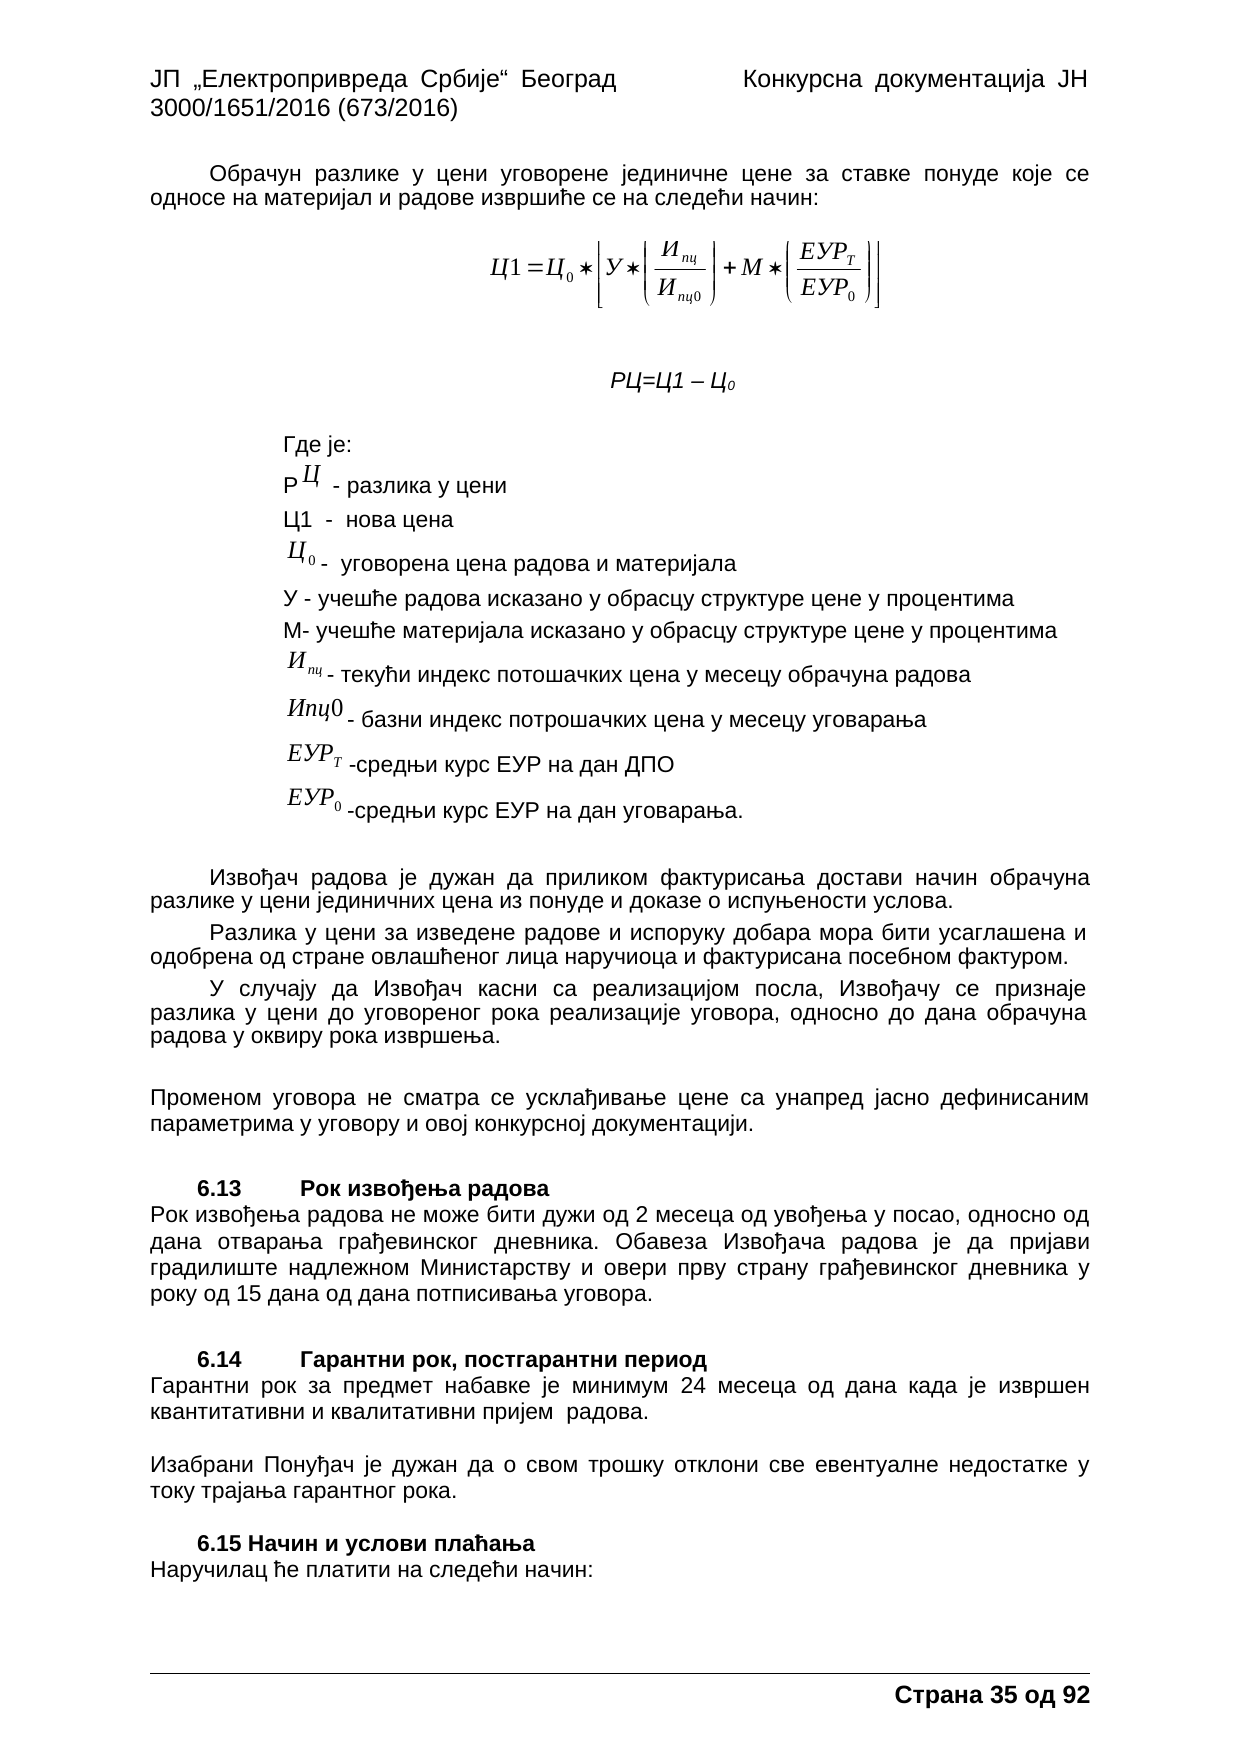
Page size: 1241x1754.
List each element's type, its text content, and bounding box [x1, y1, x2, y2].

subtitle Гарантни рок, постгарантни период [197, 1346, 1090, 1372]
text -средњи курс ЕУР на дан ДПО [224, 743, 1090, 779]
text Наручилац ће платити на следећи начин: [150, 1556, 1090, 1583]
text У случају да Извођач касни са реализацијом посла, Извођачу се признаје разлика у цени до уговореног рока реализације уговора, односно до дана обрачуна радова у оквиру рока извршења. [150, 978, 1087, 1049]
text Гарантни рок за предмет набавке је минимум 24 месеца од дана када је извршен квантитативни и квалитативни пријем радова. [150, 1372, 1090, 1425]
text Ц1 - нова цена [224, 509, 1090, 532]
text Обрачун разлике у цени уговорене јединичне цене за ставке понуде које се односе на материјал и радове извршиће се на следећи начин: [150, 162, 1090, 210]
text Разлика у цени за изведене радове и испоруку добара мора бити усаглашена и одобрена од стране овлашћеног лица наручиоца и фактурисана посебном фактуром. [150, 922, 1087, 969]
subtitle Рок извођења радова [197, 1175, 1090, 1201]
text - текући индекс потошачких цена у месецу обрачуна радова [224, 651, 1090, 691]
text Изабрани Понуђач је дужан да о свом трошку отклони све евентуалне недостатке у току трајања гарантног рока. [150, 1451, 1090, 1504]
text Р - разлика у цени [224, 465, 1090, 501]
text РЦ=Ц1 – Ц0 [150, 369, 1090, 393]
text Променом уговора не сматра се усклађивање цене са унапред јасно дефинисаним параметрима у уговору и овој конкурсној документацији. [150, 1083, 1090, 1136]
text М- учешће материјала исказано у обрасцу структуре цене у процентима [224, 619, 1090, 643]
text - базни индекс потрошачких цена у месецу уговарања [224, 699, 1090, 734]
text -средњи курс ЕУР на дан уговарања. [224, 788, 1090, 826]
text - уговорена цена радова и материјала [224, 541, 1090, 579]
text Где је: [224, 433, 1090, 457]
text Извођач радова је дужан да приликом фактурисања достави начин обрачуна разлике у цени јединичних цена из понуде и доказе о испуњености услова. [150, 866, 1090, 913]
text У - учешће радова исказано у обрасцу структуре цене у процентима [224, 587, 1090, 611]
text 6.15 Начин и услови плаћања [197, 1530, 1090, 1556]
list Рок извођења радова не може бити дужи од 2 месеца од увођења у посао, односно од дана отварања грађевинског дневника. Обавеза Извођача радова је да пријави градилиште надлежном Министарству и овери прву страну грађевинског дневника у року од 15 дана од дана потписивања уговора. [150, 1201, 1090, 1307]
